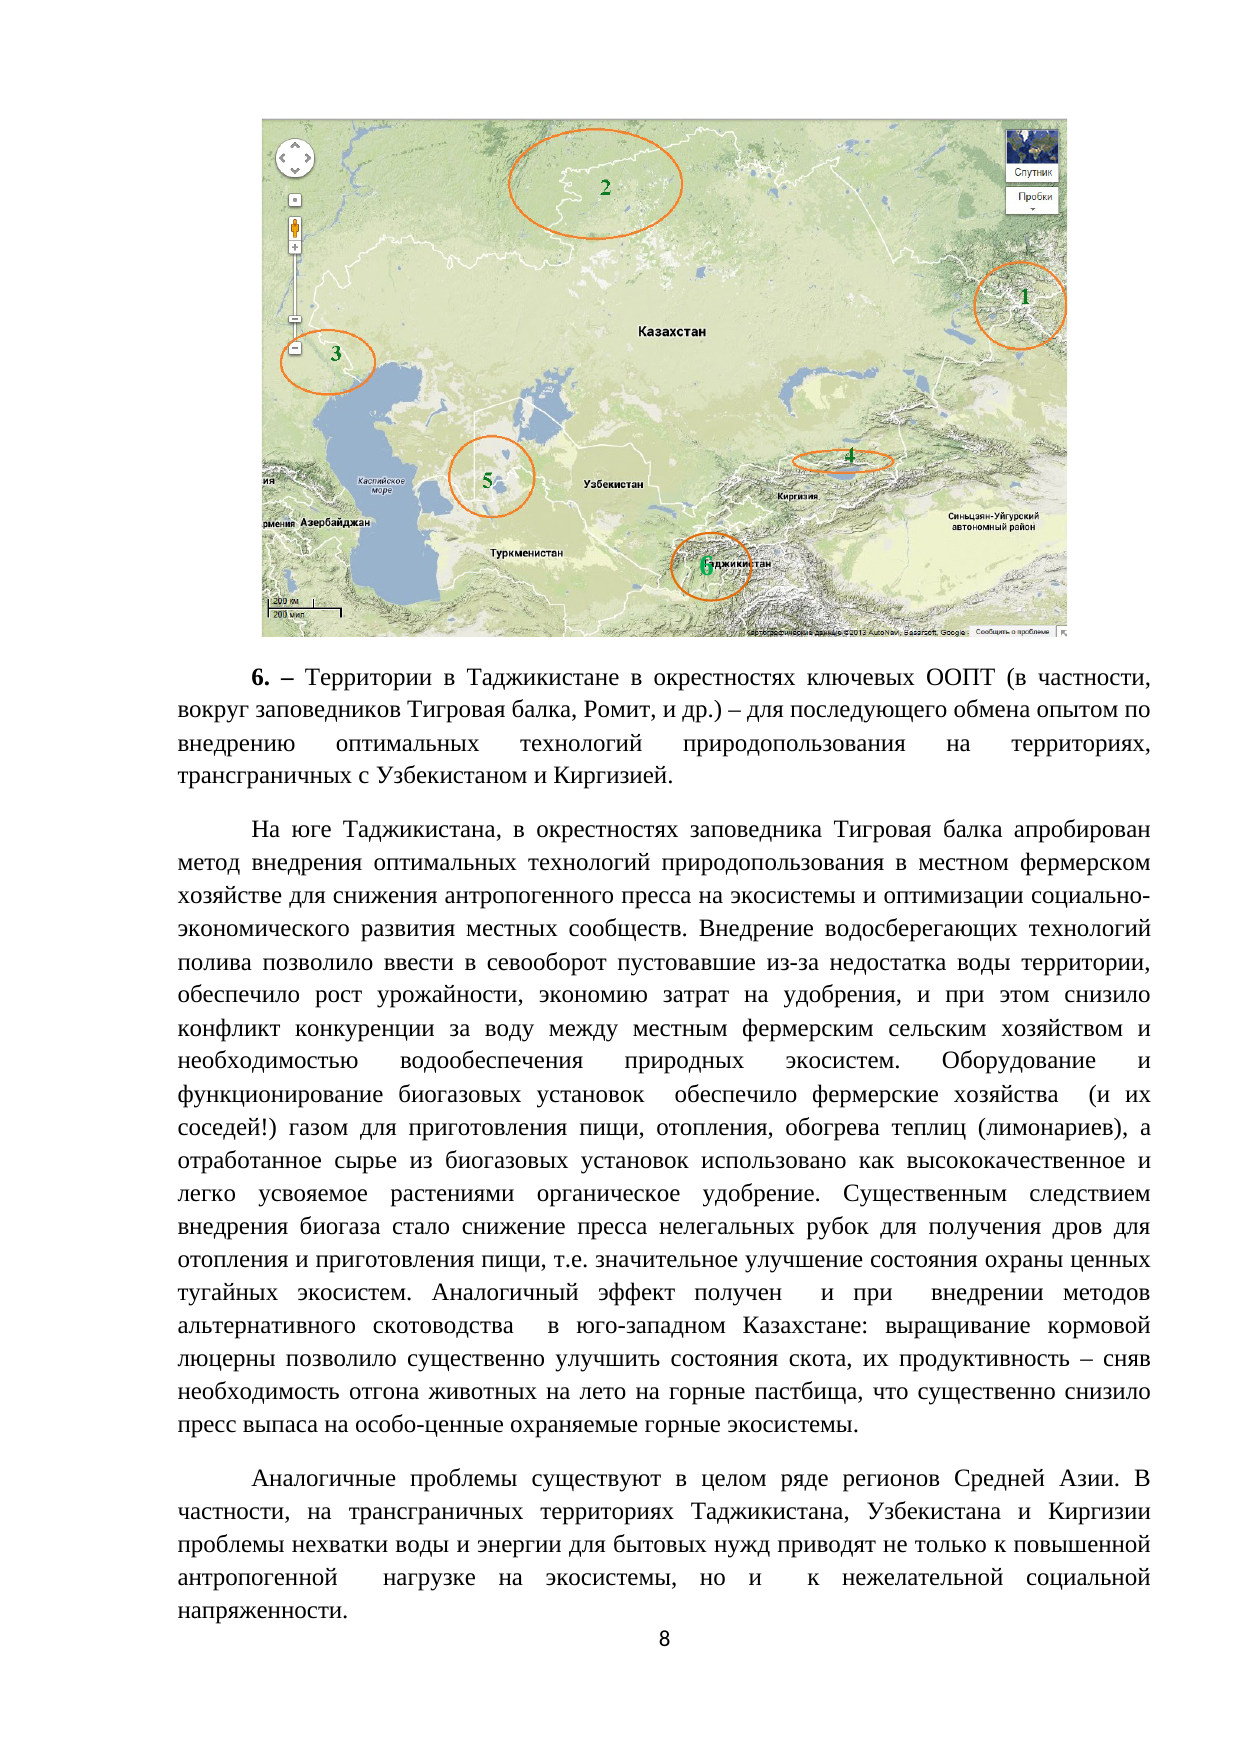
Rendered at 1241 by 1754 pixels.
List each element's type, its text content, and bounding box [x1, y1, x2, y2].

text На юге Таджикистана, в окрестностях заповедника Тигровая балка апробирован метод внедрения оптимальных технологий природопользования в местном фермерском хозяйстве для снижения антропогенного пресса на экосистемы и оптимизации социально-экономического развития местных сообществ. Внедрение водосберегающих технологий полива позволило ввести в севооборот пустовавшие из-за недостатка воды территории, обеспечило рост урожайности, экономию затрат на удобрения, и при этом снизило конфликт конкуренции за воду между местным фермерским сельским хозяйством и необходимостью водообеспечения природных экосистем. Оборудование и функционирование биогазовых установок обеспечило фермерские хозяйства (и их соседей!) газом для приготовления пищи, отопления, обогрева теплиц (лимонариев), а отработанное сырье из биогазовых установок использовано как высококачественное и легко усвояемое растениями органическое удобрение. Существенным следствием внедрения биогаза стало снижение пресса нелегальных рубок для получения дров для отопления и приготовления пищи, т.е. значительное улучшение состояния охраны ценных тугайных экосистем. Аналогичный эффект получен и при внедрении методов альтернативного скотоводства в юго-западном Казахстане: выращивание кормовой люцерны позволило существенно улучшить состояния скота, их продуктивность – сняв необходимость отгона животных на лето на горные пастбища, что существенно снизило пресс выпаса на особо-ценные охраняемые горные экосистемы. [177, 814, 1152, 1438]
text 6. – Территории в Таджикистане в окрестностях ключевых ООПТ (в частности, вокруг заповедников Тигровая балка, Ромит, и др.) – для последующего обмена опытом по внедрению оптимальных технологий природопользования на территориях, трансграничных с Узбекистаном и Киргизией. [177, 662, 1152, 789]
text Аналогичные проблемы существуют в целом ряде регионов Средней Азии. В частности, на трансграничных территориях Таджикистана, Узбекистана и Киргизии проблемы нехватки воды и энергии для бытовых нужд приводят не только к повышенной антропогенной нагрузке на экосистемы, но и к нежелательной социальной напряженности. [177, 1463, 1152, 1623]
picture [261, 118, 1068, 637]
